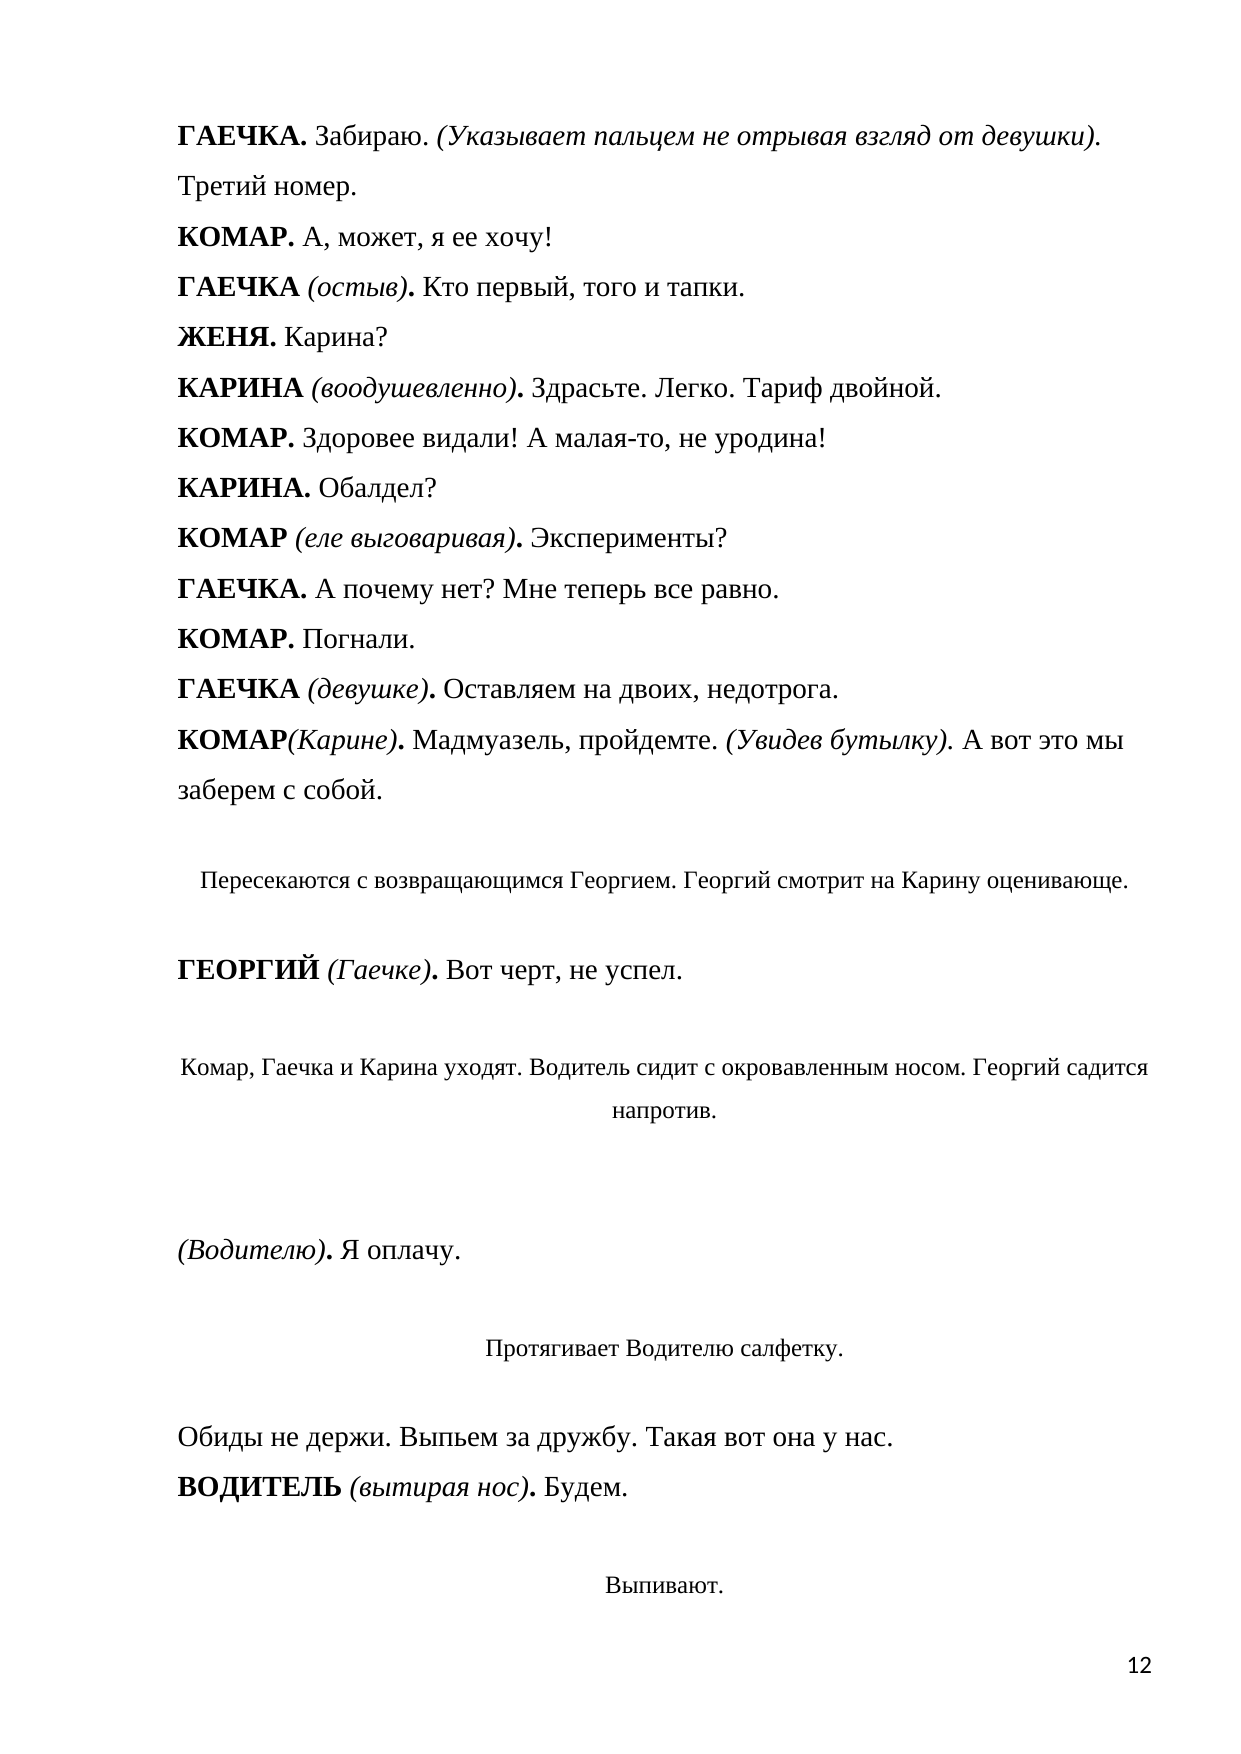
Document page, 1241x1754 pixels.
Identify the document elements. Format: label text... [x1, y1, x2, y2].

text ГАЕЧКА. Забираю. (Указывает пальцем не отрывая взгляд от девушки). Третий номер. [177, 118, 1152, 202]
text (Водителю). Я оплачу. [177, 1232, 1152, 1266]
text Обиды не держи. Выпьем за дружбу. Такая вот она у нас. [177, 1419, 1152, 1453]
text Пересекаются с возвращающимся Георгием. Георгий смотрит на Карину оценивающе. [177, 866, 1152, 894]
text ЖЕНЯ. Карина? [177, 319, 1152, 353]
text КАРИНА. Обалдел? [177, 470, 1152, 504]
text КОМАР(Карине). Мадмуазель, пройдемте. (Увидев бутылку). А вот это мы заберем с собой. [177, 722, 1152, 806]
text ГАЕЧКА (остыв). Кто первый, того и тапки. [177, 269, 1152, 303]
text КОМАР. Погнали. [177, 621, 1152, 655]
text Выпивают. [177, 1570, 1152, 1599]
text КАРИНА (воодушевленно). Здрасьте. Легко. Тариф двойной. [177, 370, 1152, 403]
text КОМАР. А, может, я ее хочу! [177, 219, 1152, 252]
text Комар, Гаечка и Карина уходят. Водитель сидит с окровавленным носом. Георгий садится напротив. [177, 1052, 1152, 1124]
text ГАЕЧКА (девушке). Оставляем на двоих, недотрога. [177, 672, 1152, 705]
text Протягивает Водителю салфетку. [177, 1333, 1152, 1362]
text ГЕОРГИЙ (Гаечке). Вот черт, не успел. [177, 952, 1152, 985]
text ВОДИТЕЛЬ (вытирая нос). Будем. [177, 1469, 1152, 1503]
text КОМАР. Здоровее видали! А малая-то, не уродина! [177, 420, 1152, 453]
text КОМАР (еле выговаривая). Эксперименты? [177, 521, 1152, 554]
text ГАЕЧКА. А почему нет? Мне теперь все равно. [177, 571, 1152, 604]
